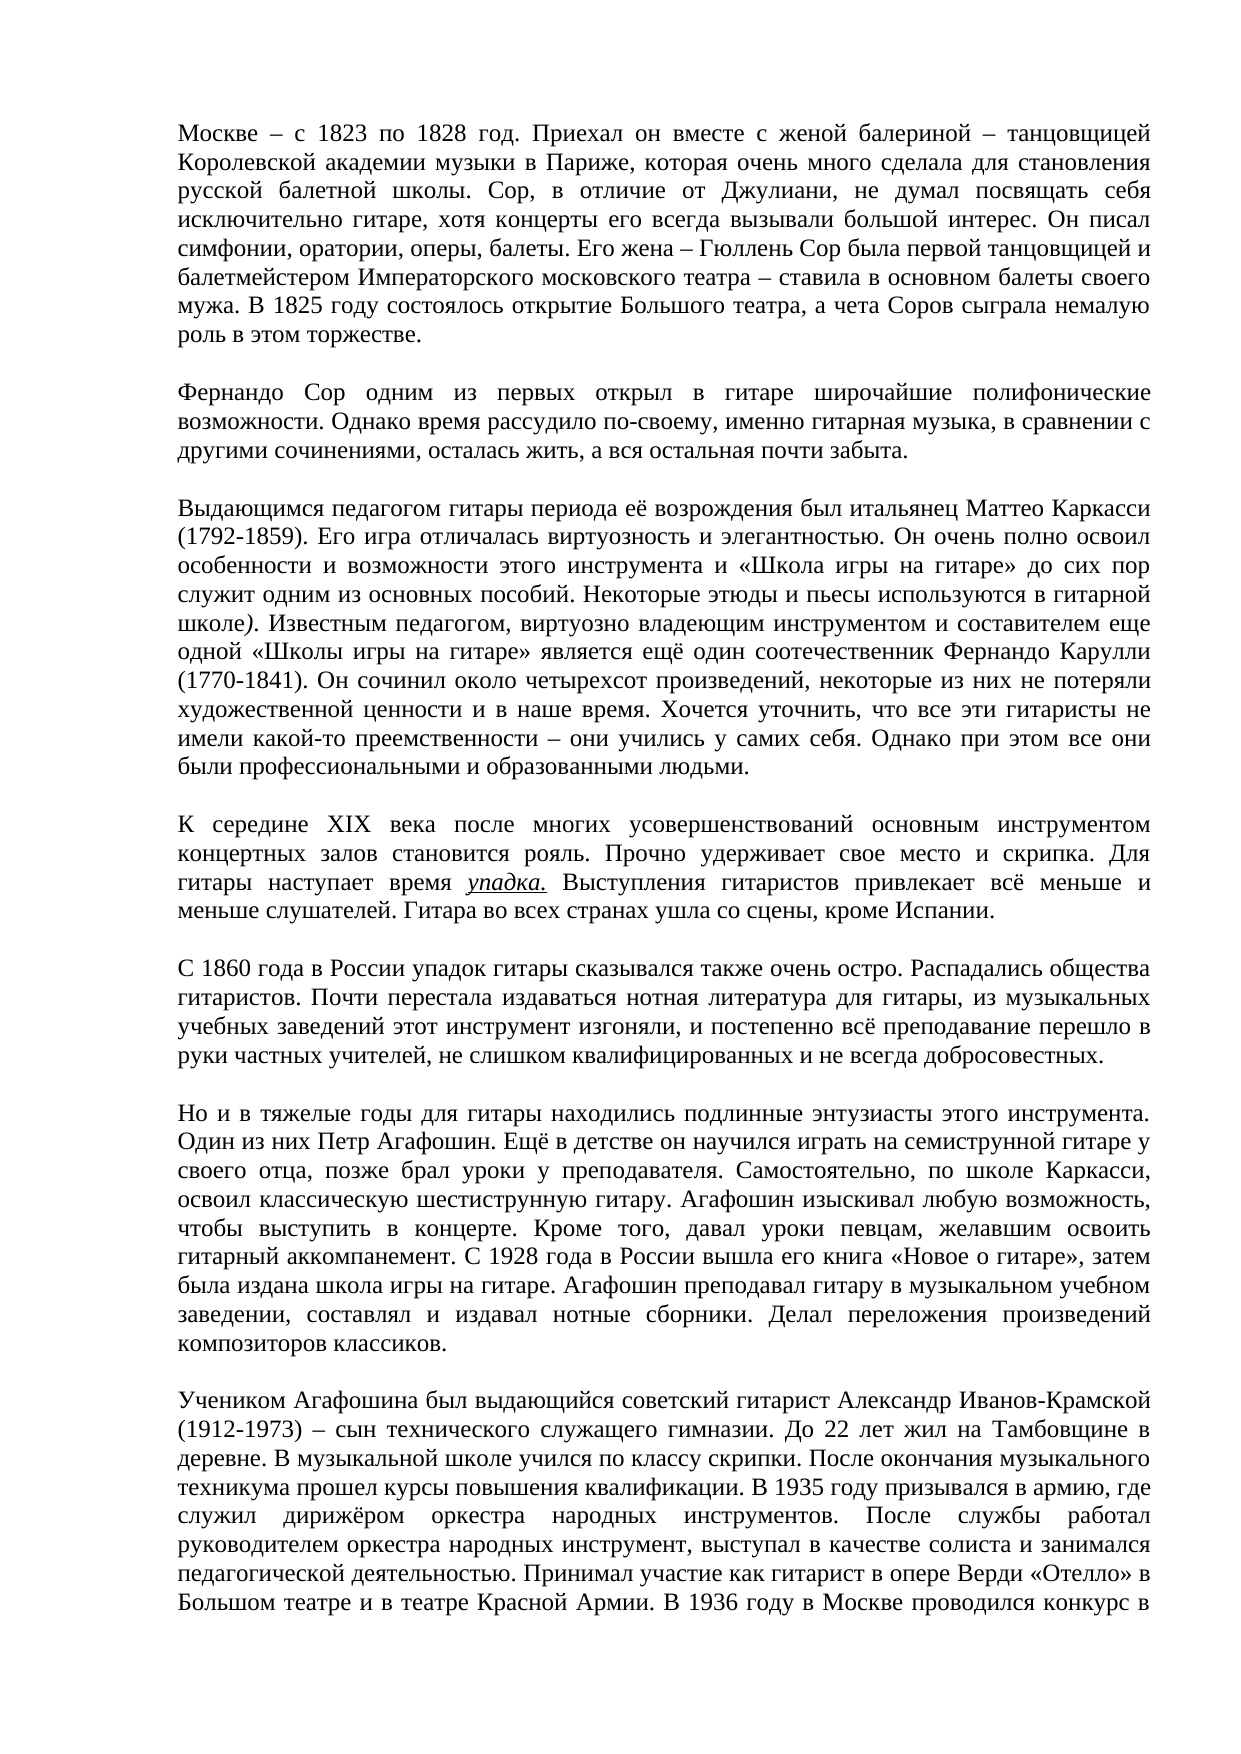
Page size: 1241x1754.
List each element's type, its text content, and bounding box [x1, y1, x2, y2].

text Фернандо Сор одним из первых открыл в гитаре широчайшие полифонические возможности. Однако время рассудило по-своему, именно гитарная музыка, в сравнении с другими сочинениями, осталась жить, а вся остальная почти забыта. [177, 377, 1152, 463]
text К середине XIX века после многих усовершенствований основным инструментом концертных залов становится рояль. Прочно удерживает свое место и скрипка. Для гитары наступает время упадка. Выступления гитаристов привлекает всё меньше и меньше слушателей. Гитара во всех странах ушла со сцены, кроме Испании. [177, 809, 1152, 924]
text С 1860 года в России упадок гитары сказывался также очень остро. Распадались общества гитаристов. Почти перестала издаваться нотная литература для гитары, из музыкальных учебных заведений этот инструмент изгоняли, и постепенно всё преподавание перешло в руки частных учителей, не слишком квалифицированных и не всегда добросовестных. [177, 953, 1152, 1068]
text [177, 1386, 1152, 1616]
text Выдающимся педагогом гитары периода её возрождения был итальянец Маттео Каркасси (1792-1859). Его игра отличалась виртуозность и элегантностью. Он очень полно освоил особенности и возможности этого инструмента и «Школа игры на гитаре» до сих пор служит одним из основных пособий. Некоторые этюды и пьесы используются в гитарной школе). Известным педагогом, виртуозно владеющим инструментом и составителем еще одной «Школы игры на гитаре» является ещё один соотечественник Фернандо Карулли (1770-1841). Он сочинил около четырехсот произведений, некоторые из них не потеряли художественной ценности и в наше время. Хочется уточнить, что все эти гитаристы не имели какой-то преемственности – они учились у самих себя. Однако при этом все они были профессиональными и образованными людьми. [177, 493, 1152, 780]
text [177, 118, 1152, 348]
text Но и в тяжелые годы для гитары находились подлинные энтузиасты этого инструмента. Один из них Петр Агафошин. Ещё в детстве он научился играть на семиструнной гитаре у своего отца, позже брал уроки у преподавателя. Самостоятельно, по школе Каркасси, освоил классическую шестиструнную гитару. Агафошин изыскивал любую возможность, чтобы выступить в концерте. Кроме того, давал уроки певцам, желавшим освоить гитарный аккомпанемент. С 1928 года в России вышла его книга «Новое о гитаре», затем была издана школа игры на гитаре. Агафошин преподавал гитару в музыкальном учебном заведении, составлял и издавал нотные сборники. Делал переложения произведений композиторов классиков. [177, 1098, 1152, 1356]
